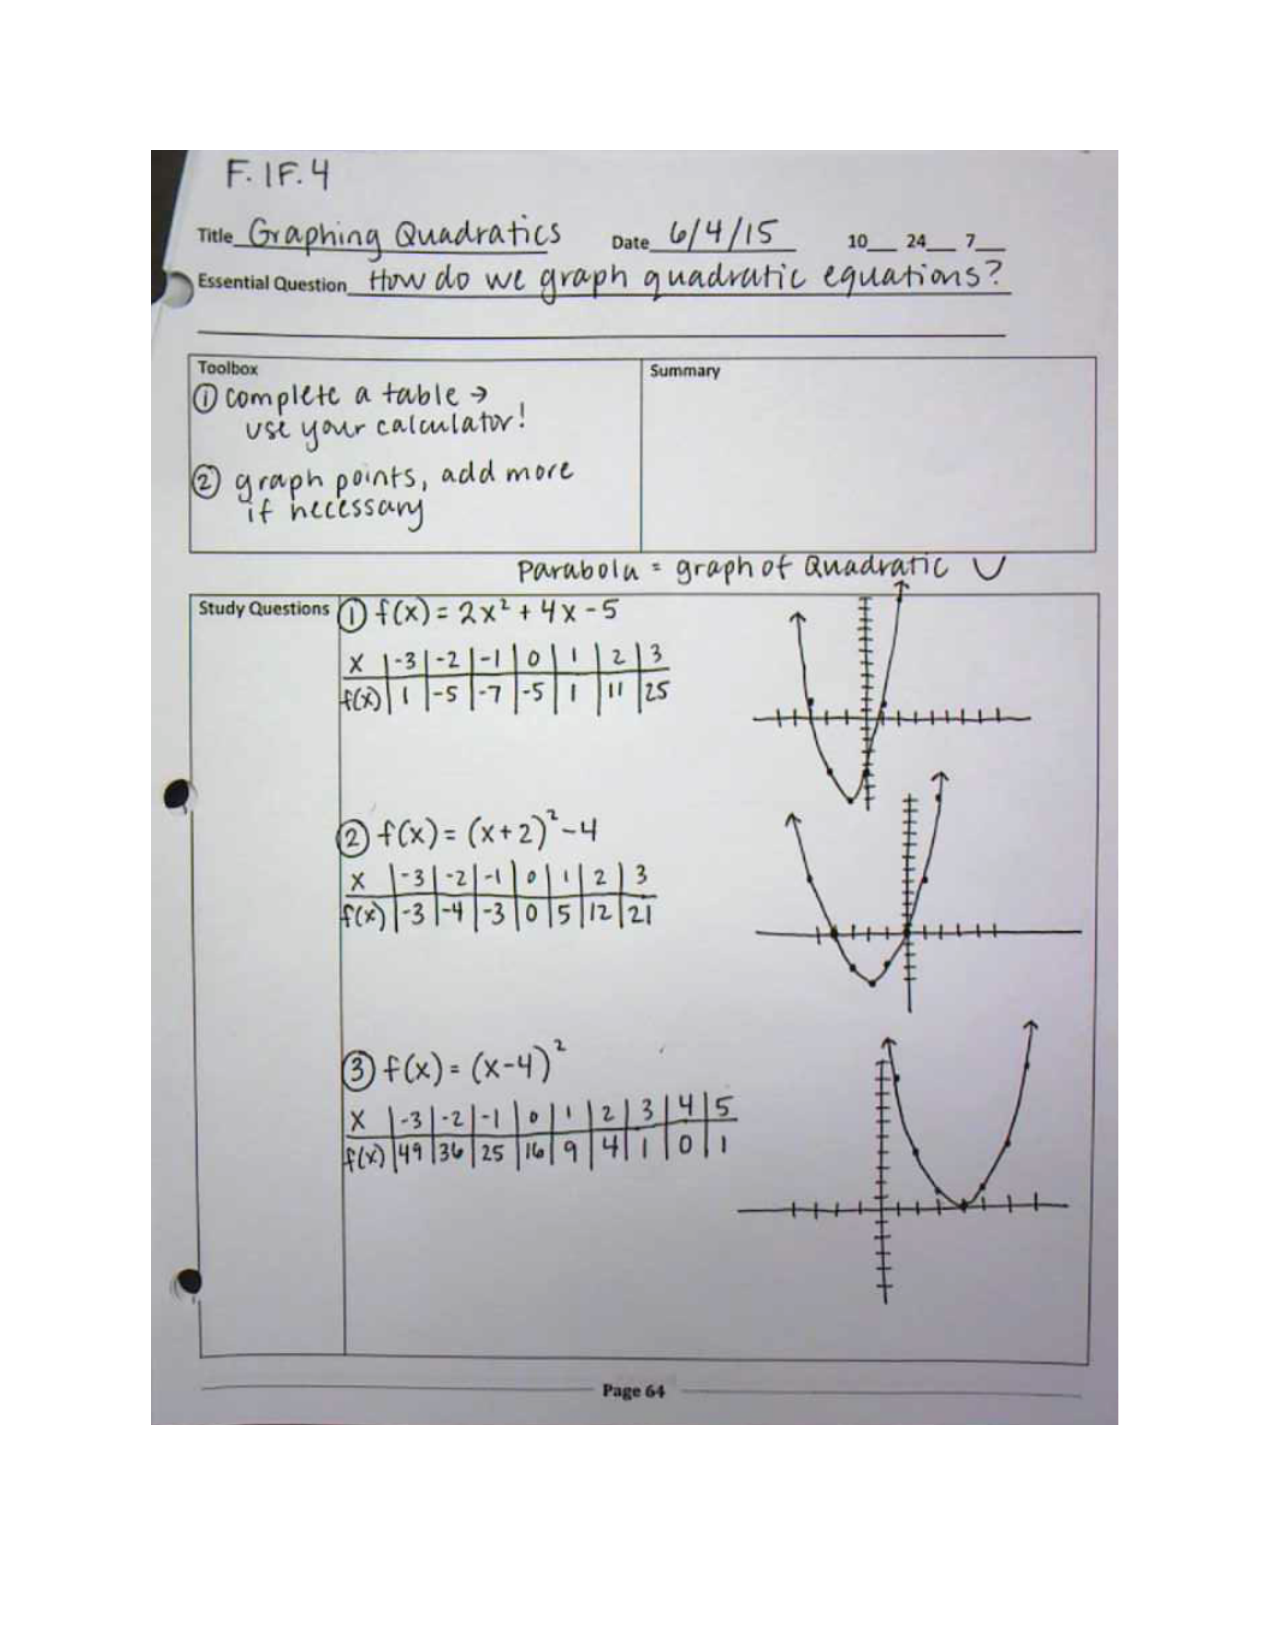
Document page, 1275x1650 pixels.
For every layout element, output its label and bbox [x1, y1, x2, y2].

picture [151, 150, 1119, 1425]
